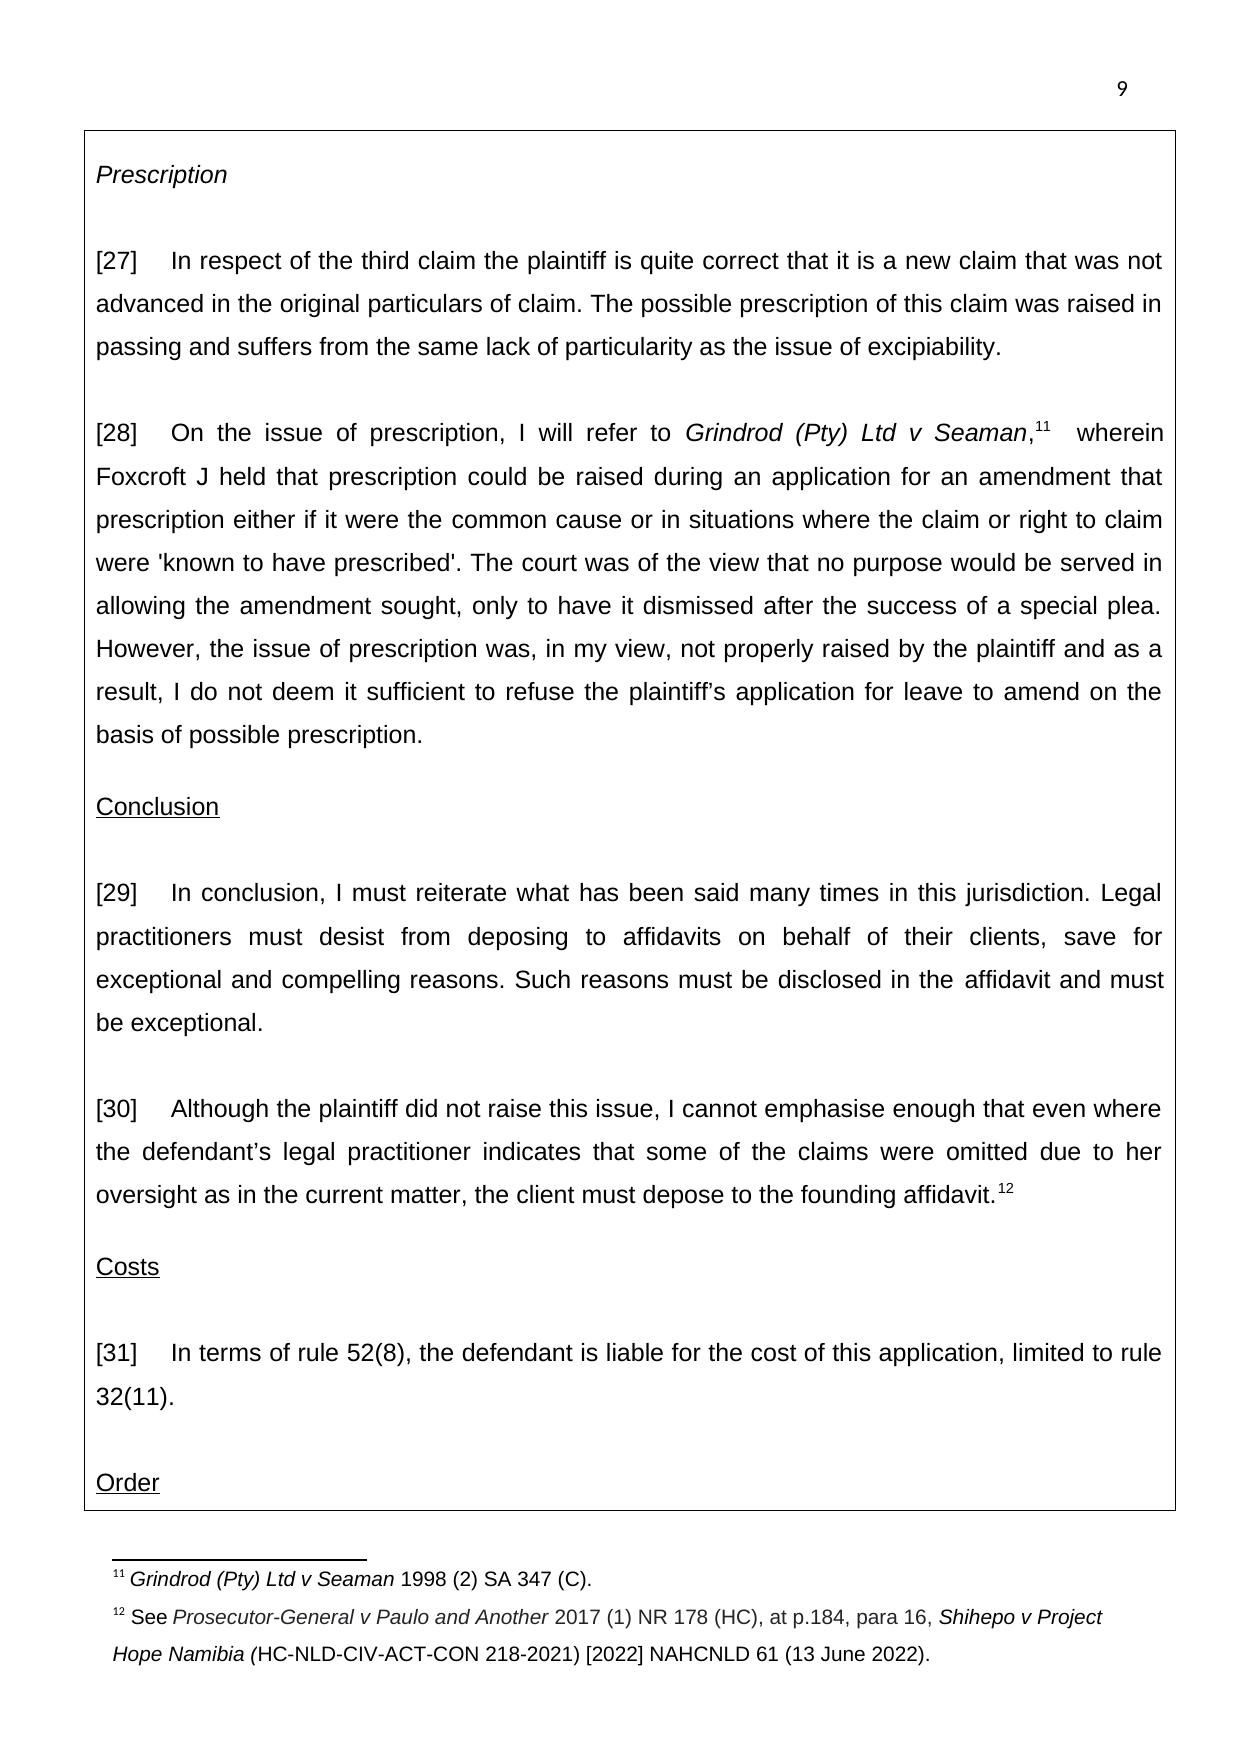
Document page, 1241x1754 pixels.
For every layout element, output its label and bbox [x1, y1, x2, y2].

table_cell [85, 131, 1175, 1509]
